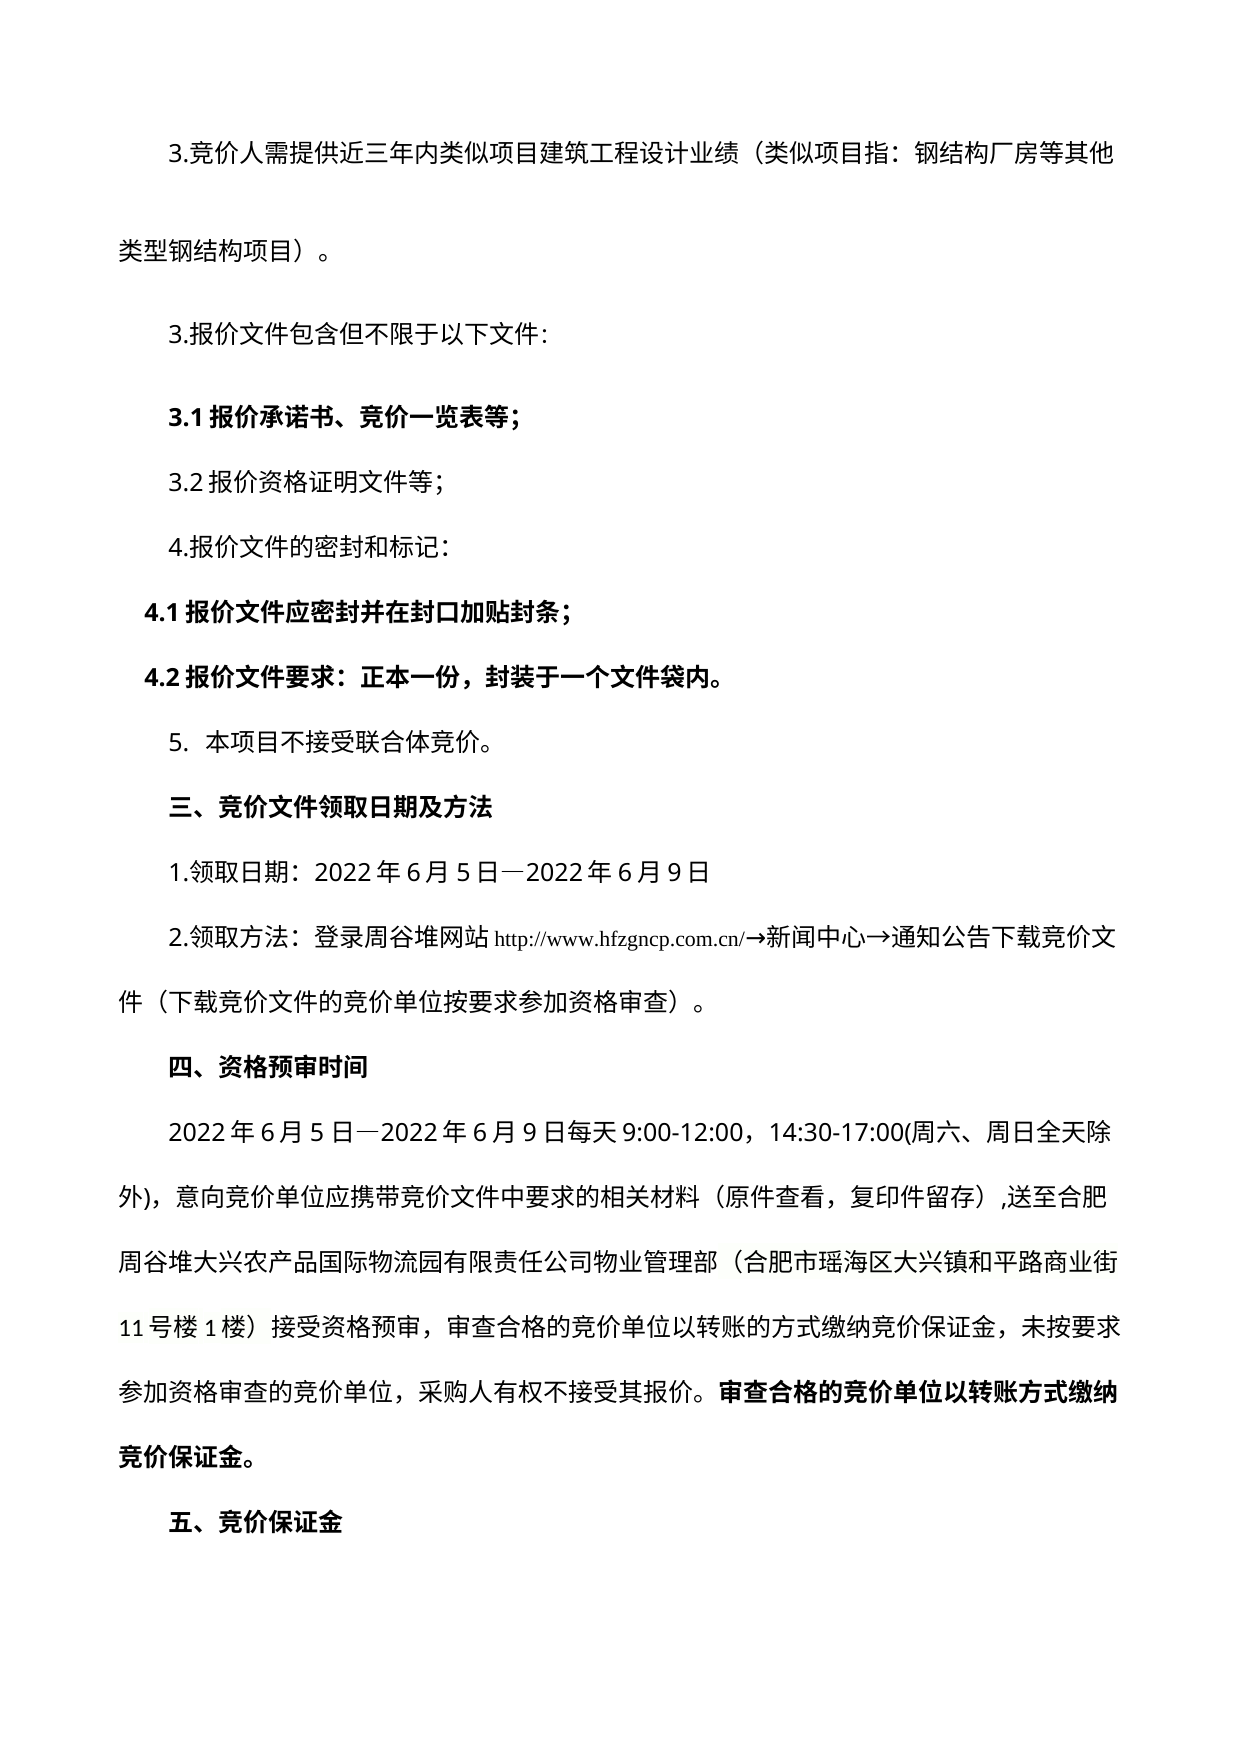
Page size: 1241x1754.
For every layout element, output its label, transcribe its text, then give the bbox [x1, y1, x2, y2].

text 3.1报价承诺书、竞价一览表等； [118, 383, 1122, 448]
text 2.领取方法：登录周谷堆网站http://www.hfzgncp.com.cn/→新闻中心→通知公告下载竞价文件（下载竞价文件的竞价单位按要求参加资格审查）。 [118, 903, 1122, 1033]
text 3.2报价资格证明文件等； [118, 448, 1122, 513]
text 2022年6月5 日—2022年6月 9日每天9:00-12:00，14:30-17:00(周六、周日全天除外)，意向竞价单位应携带竞价文件中要求的相关材料（原件查看，复印件留存）,送至合肥周谷堆大兴农产品国际物流园有限责任公司物业管理部（合肥市瑶海区大兴镇和平路商业街11号楼1楼）接受资格预审，审查合格的竞价单位以转账的方式缴纳竞价保证金，未按要求参加资格审查的竞价单位，采购人有权不接受其报价。审查合格的竞价单位以转账方式缴纳竞价保证金。 [118, 1098, 1122, 1488]
text 1.领取日期：2022年6月 5日—2022年6月9日 [118, 838, 1122, 903]
text 4.1报价文件应密封并在封口加贴封条； [118, 578, 1122, 643]
list 五、竞价保证金 [118, 1488, 1122, 1553]
text 4.报价文件的密封和标记： [118, 513, 1122, 578]
text 四、资格预审时间 [118, 1033, 1122, 1098]
list 本项目不接受联合体竞价。 [118, 708, 1122, 773]
text 3.报价文件包含但不限于以下文件： [118, 300, 1122, 365]
text 4.2报价文件要求：正本一份，封装于一个文件袋内。 [118, 643, 1122, 708]
text 三、竞价文件领取日期及方法 [118, 773, 1122, 838]
text 3.竞价人需提供近三年内类似项目建筑工程设计业绩（类似项目指：钢结构厂房等其他类型钢结构项目）。 [118, 119, 1122, 282]
